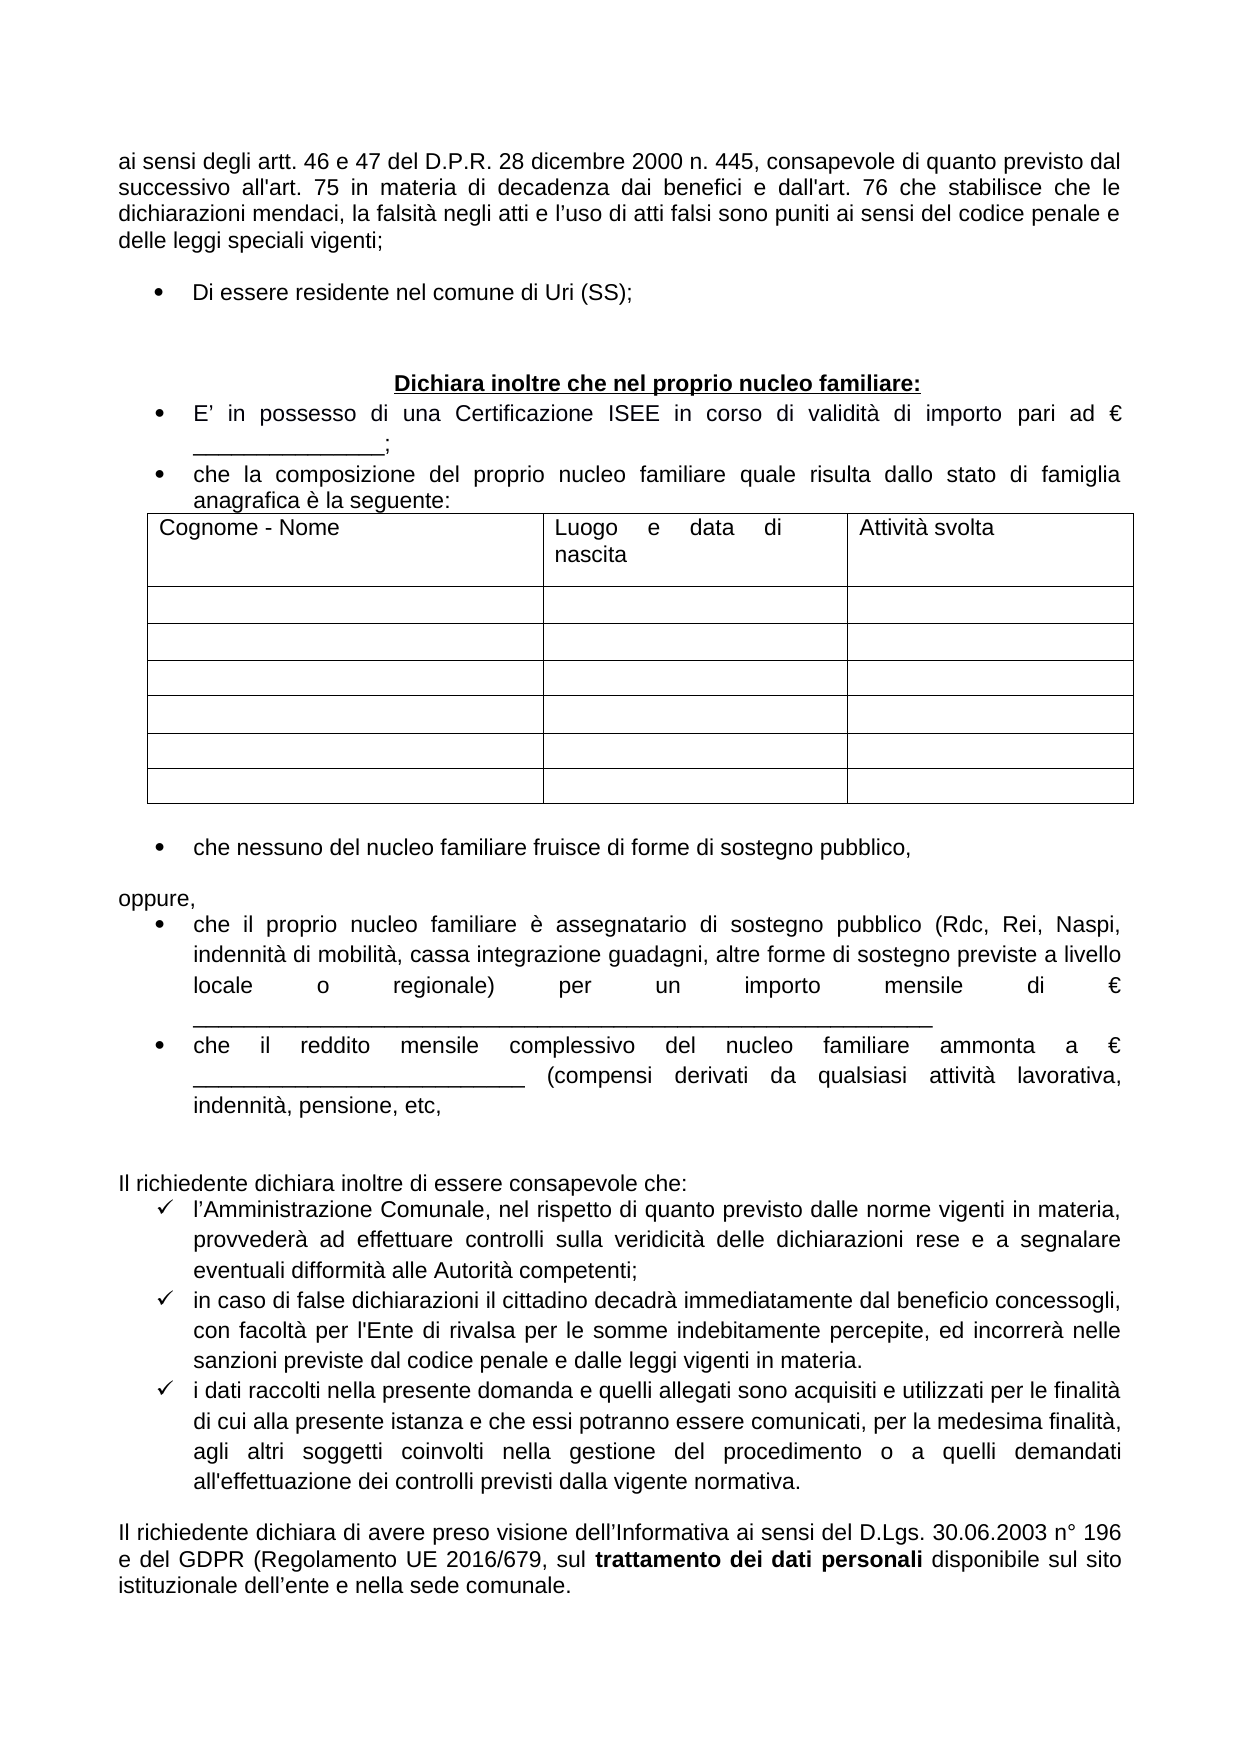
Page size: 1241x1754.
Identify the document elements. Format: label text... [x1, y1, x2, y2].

table_cell [848, 769, 1133, 803]
list Di essere residente nel comune di Uri (SS); [154, 279, 1122, 306]
list che la composizione del proprio nucleo familiare quale risulta dallo stato di famiglia anagrafica è la seguente: [156, 461, 1122, 513]
table_cell [148, 624, 543, 660]
table_header Luogo e data di nascita [544, 514, 847, 586]
table_cell [848, 696, 1133, 732]
table_header Cognome - Nome [148, 514, 543, 586]
table_cell [148, 587, 543, 623]
text Il richiedente dichiara di avere preso visione dell’Informativa ai sensi del D.Lgs. 30.06.2003 n° 196 e del GDPR (Regolamento UE 2016/679, sul trattamento dei dati personali disponibile sul sito istituzionale dell’ente e nella sede comunale. [118, 1519, 1122, 1598]
table_cell [848, 624, 1133, 660]
text oppure, [118, 885, 1122, 911]
table_cell [544, 624, 847, 660]
table_cell [544, 696, 847, 732]
table_cell [544, 587, 847, 623]
table_header Attività svolta [848, 514, 1133, 586]
list E’ in possesso di una Certificazione ISEE in corso di validità di importo pari ad € _______________; [156, 400, 1122, 457]
list che il reddito mensile complessivo del nucleo familiare ammonta a € __________________________ (compensi derivati da qualsiasi attività lavorativa, indennità, pensione, etc, [156, 1032, 1122, 1119]
table_cell [544, 769, 847, 803]
table_cell [848, 587, 1133, 623]
text ai sensi degli artt. 46 e 47 del D.P.R. 28 dicembre 2000 n. 445, consapevole di quanto previsto dal successivo all'art. 75 in materia di decadenza dai benefici e dall'art. 76 che stabilisce che le dichiarazioni mendaci, la falsità negli atti e l’uso di atti falsi sono puniti ai sensi del codice penale e delle leggi speciali vigenti; [118, 148, 1122, 253]
table_cell [848, 734, 1133, 767]
list che nessuno del nucleo familiare fruisce di forme di sostegno pubblico, [156, 834, 1122, 860]
table_cell [148, 734, 543, 767]
table_cell [544, 734, 847, 767]
table_cell [544, 661, 847, 695]
table_cell [148, 661, 543, 695]
text Il richiedente dichiara inoltre di essere consapevole che: [118, 1170, 1122, 1196]
table_cell [148, 696, 543, 732]
list in caso di false dichiarazioni il cittadino decadrà immediatamente dal beneficio concessogli, con facoltà per l'Ente di rivalsa per le somme indebitamente percepite, ed incorrerà nelle sanzioni previste dal codice penale e dalle leggi vigenti in materia. [156, 1287, 1122, 1374]
table_cell [848, 661, 1133, 695]
list l’Amministrazione Comunale, nel rispetto di quanto previsto dalle norme vigenti in materia, provvederà ad effettuare controlli sulla veridicità delle dichiarazioni rese e a segnalare eventuali difformità alle Autorità competenti; [156, 1196, 1122, 1283]
list i dati raccolti nella presente domanda e quelli allegati sono acquisiti e utilizzati per le finalità di cui alla presente istanza e che essi potranno essere comunicati, per la medesima finalità, agli altri soggetti coinvolti nella gestione del procedimento o a quelli demandati all'effettuazione dei controlli previsti dalla vigente normativa. [156, 1377, 1122, 1494]
table_cell [148, 769, 543, 803]
list che il proprio nucleo familiare è assegnatario di sostegno pubblico (Rdc, Rei, Naspi, indennità di mobilità, cassa integrazione guadagni, altre forme di sostegno previste a livello locale o regionale) per un importo mensile di € __________________________________________________________ [156, 911, 1122, 1028]
list Dichiara inoltre che nel proprio nucleo familiare: [193, 370, 1122, 396]
